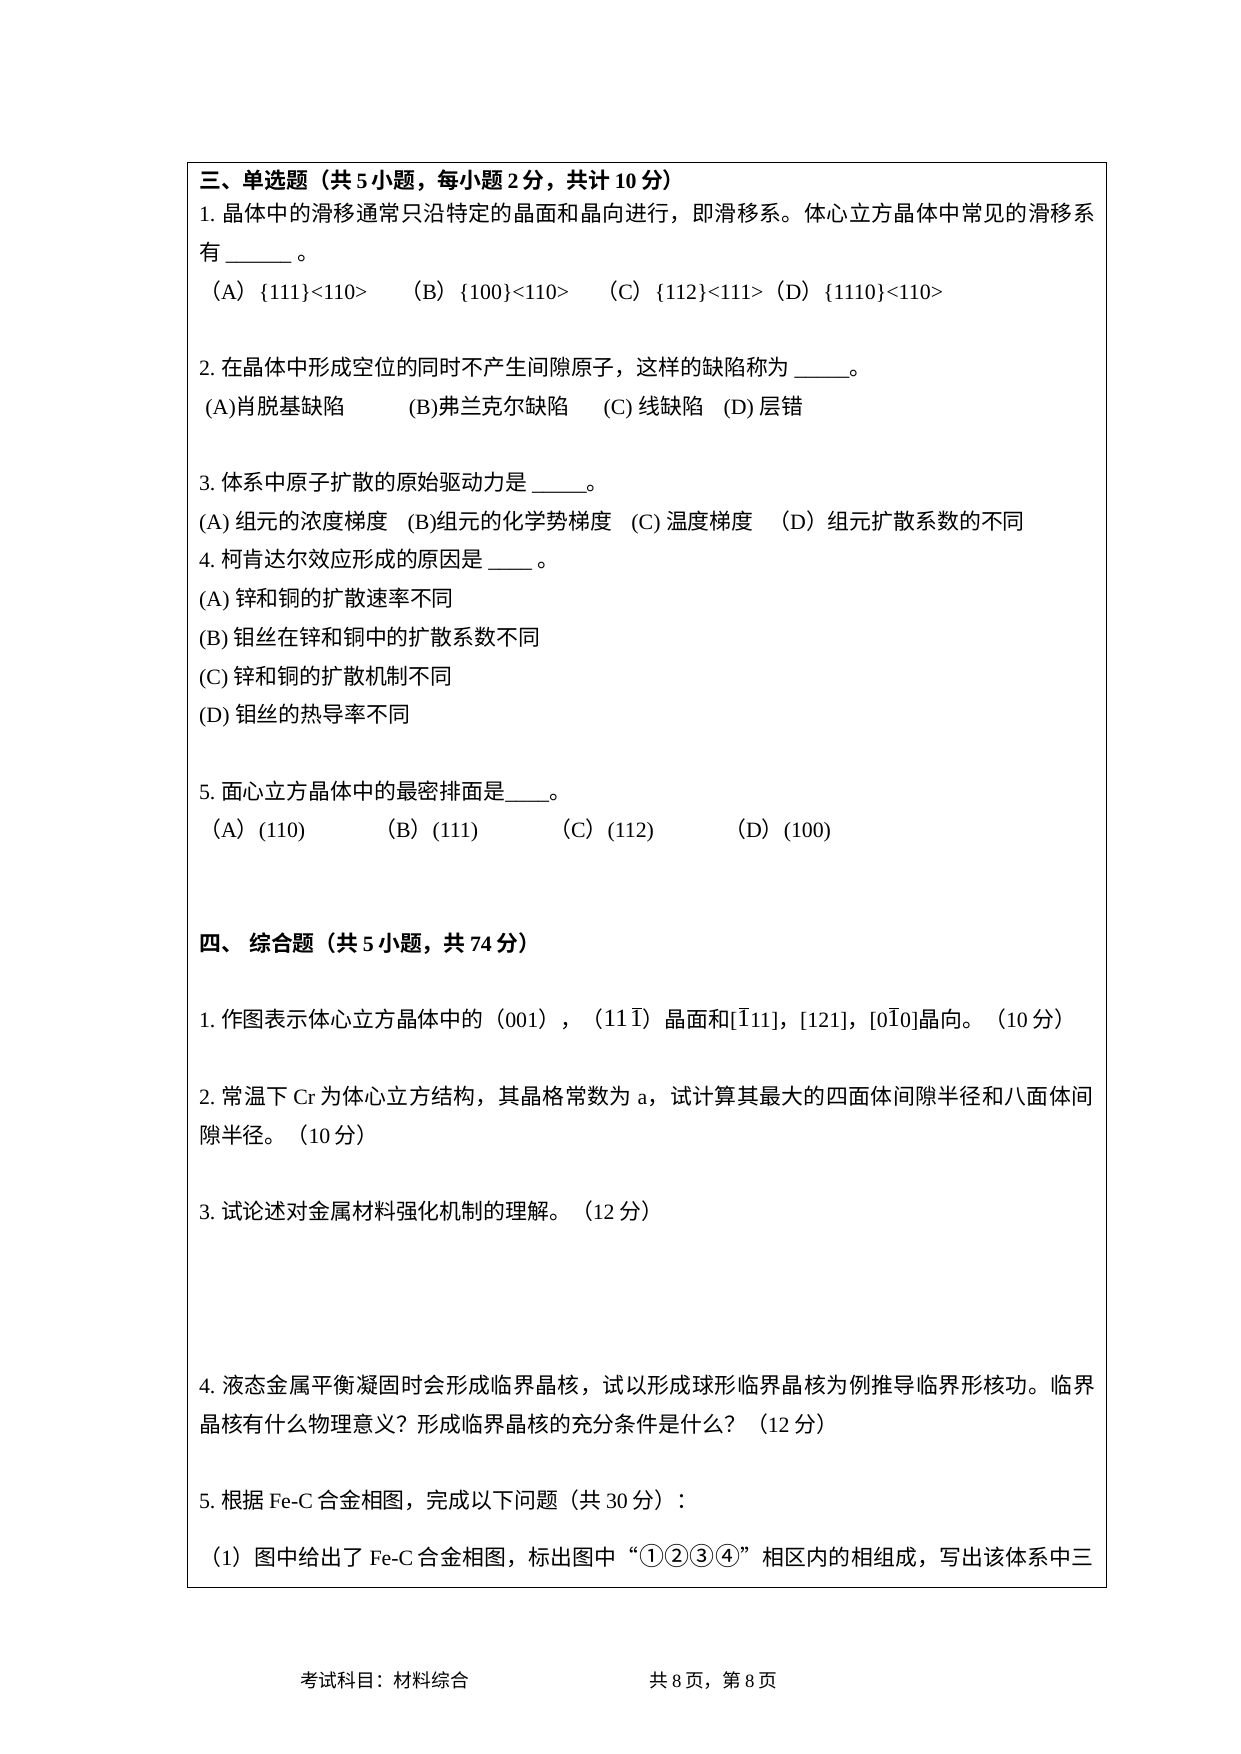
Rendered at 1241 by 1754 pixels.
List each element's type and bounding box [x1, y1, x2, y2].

table_cell [188, 163, 1106, 1587]
